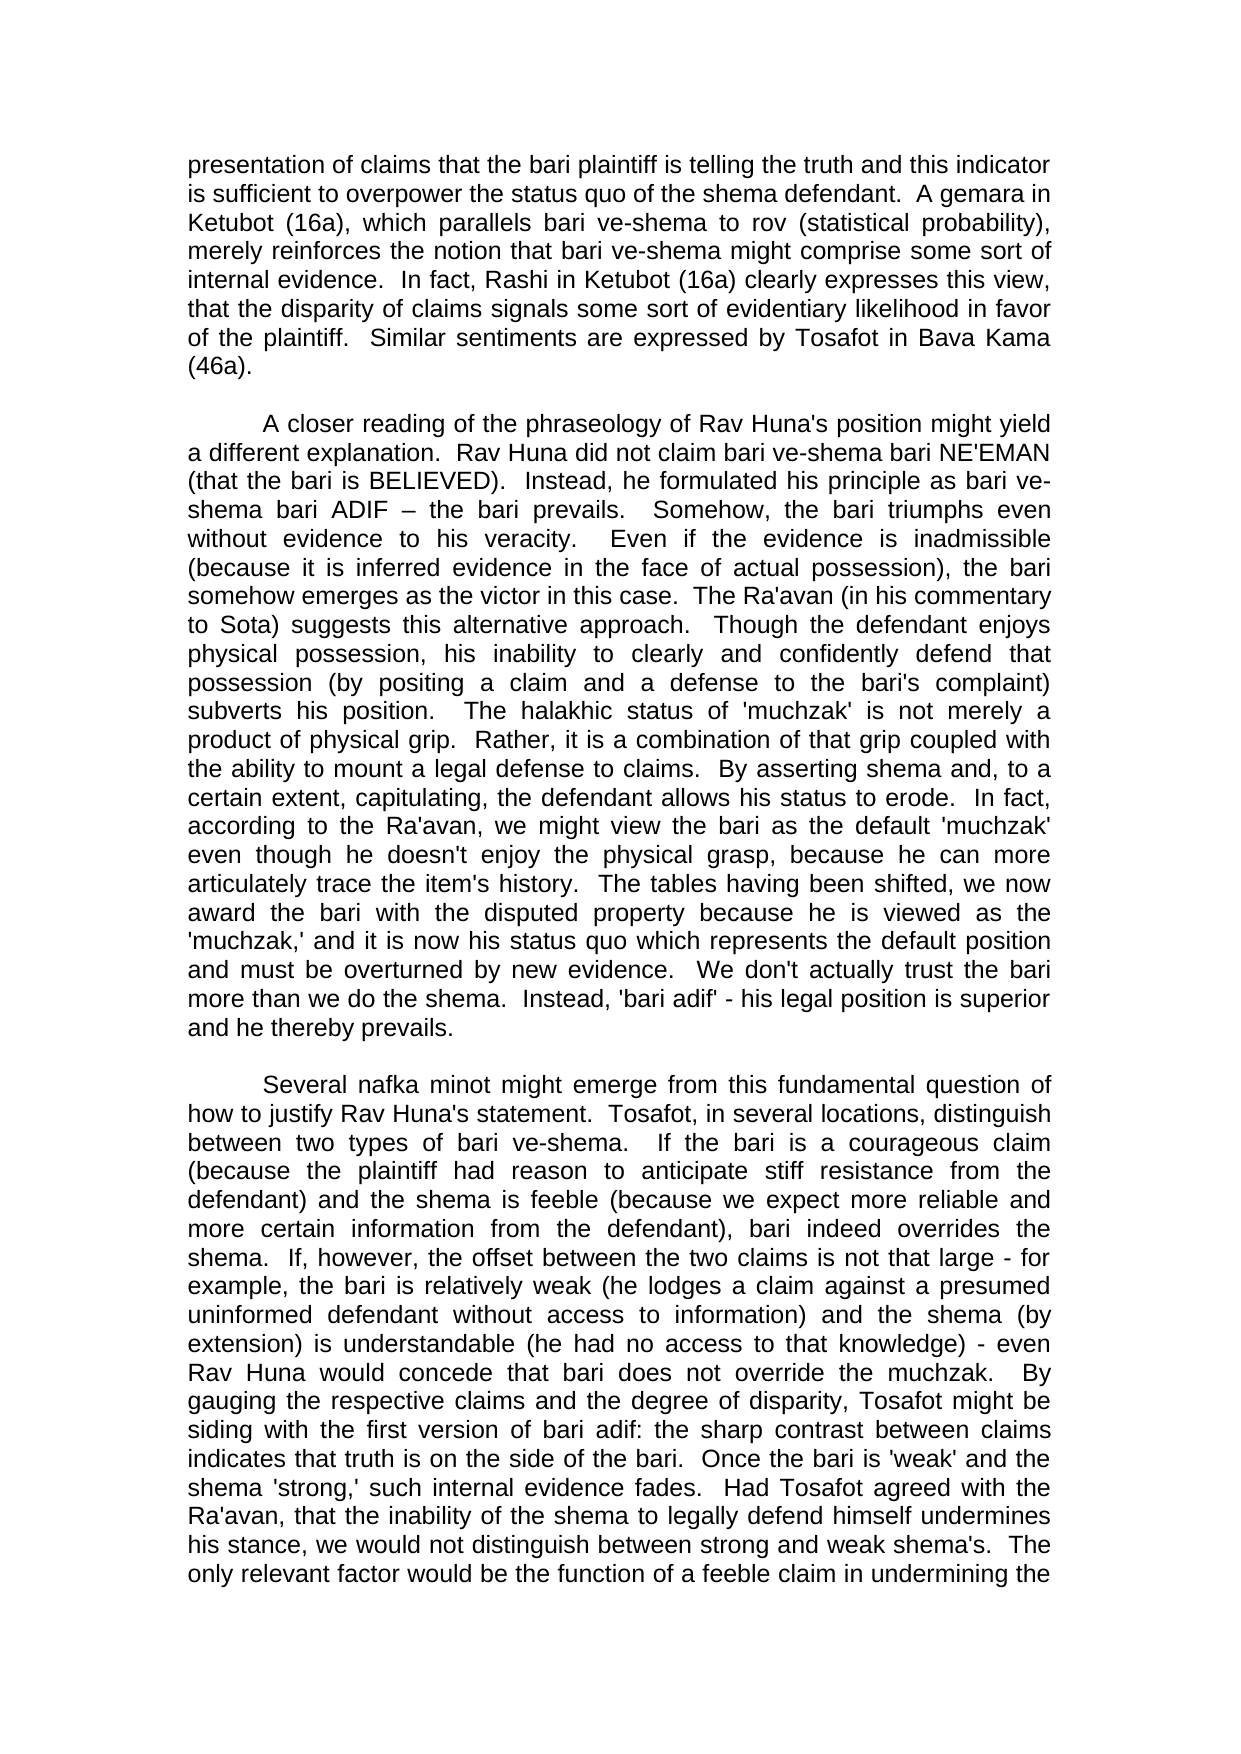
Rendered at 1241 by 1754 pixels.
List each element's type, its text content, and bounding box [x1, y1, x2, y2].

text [187, 1070, 1053, 1587]
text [187, 150, 1053, 380]
text A closer reading of the phraseology of Rav Huna's position might yield a different explanation. Rav Huna did not claim bari ve-shema bari NE'EMAN (that the bari is BELIEVED). Instead, he formulated his principle as bari ve-shema bari ADIF – the bari prevails. Somehow, the bari triumphs even without evidence to his veracity. Even if the evidence is inadmissible (because it is inferred evidence in the face of actual possession), the bari somehow emerges as the victor in this case. The Ra'avan (in his commentary to Sota) suggests this alternative approach. Though the defendant enjoys physical possession, his inability to clearly and confidently defend that possession (by positing a claim and a defense to the bari's complaint) subverts his position. The halakhic status of 'muchzak' is not merely a product of physical grip. Rather, it is a combination of that grip coupled with the ability to mount a legal defense to claims. By asserting shema and, to a certain extent, capitulating, the defendant allows his status to erode. In fact, according to the Ra'avan, we might view the bari as the default 'muchzak' even though he doesn't enjoy the physical grasp, because he can more articulately trace the item's history. The tables having been shifted, we now award the bari with the disputed property because he is viewed as the 'muchzak,' and it is now his status quo which represents the default position and must be overturned by new evidence. We don't actually trust the bari more than we do the shema. Instead, 'bari adif' - his legal position is superior and he thereby prevails. [187, 409, 1053, 1041]
